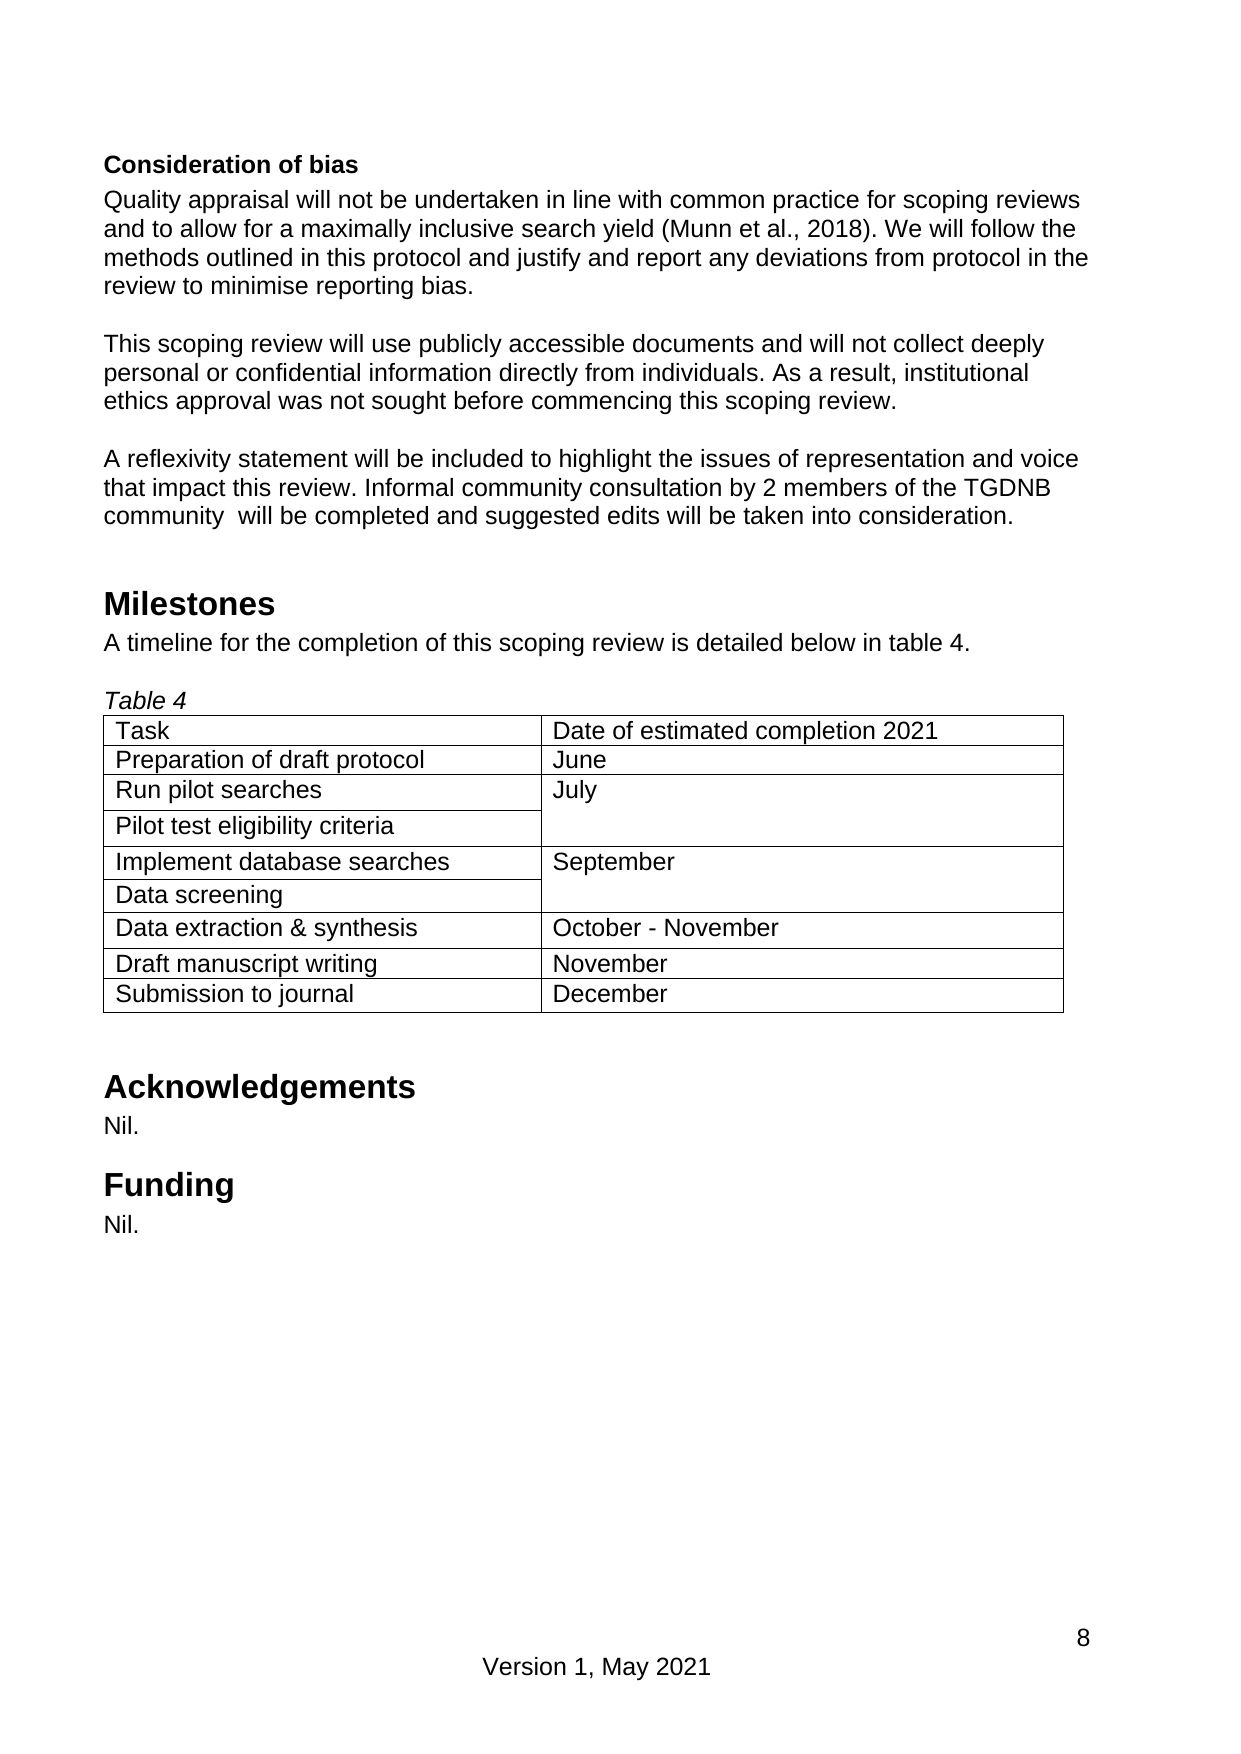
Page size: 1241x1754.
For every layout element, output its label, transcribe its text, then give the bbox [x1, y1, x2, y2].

table_header Date of estimated completion 2021 [542, 716, 1063, 744]
text Quality appraisal will not be undertaken in line with common practice for scoping reviews and to allow for a maximally inclusive search yield (Munn et al., 2018). We will follow the methods outlined in this protocol and justify and report any deviations from protocol in the review to minimise reporting bias. [103, 185, 1090, 300]
table_cell June [542, 746, 1063, 774]
table_header Task [104, 716, 541, 744]
table_cell Preparation of draft protocol [104, 746, 541, 774]
text A reflexivity statement will be included to highlight the issues of representation and voice that impact this review. Informal community consultation by 2 members of the TGDNB community will be completed and suggested edits will be taken into consideration. [103, 444, 1090, 530]
text This scoping review will use publicly accessible documents and will not collect deeply personal or confidential information directly from individuals. As a result, institutional ethics approval was not sought before commencing this scoping review. [103, 329, 1090, 415]
table_cell Implement database searches [104, 847, 541, 879]
table_cell Data extraction & synthesis [104, 913, 541, 948]
table_cell November [542, 949, 1063, 977]
subtitle Funding [103, 1165, 1090, 1203]
table_cell September [542, 847, 1063, 912]
subtitle Acknowledgements [103, 1067, 1090, 1105]
table_cell Submission to journal [104, 979, 541, 1012]
table_cell Draft manuscript writing [104, 949, 541, 977]
text Table 4 [103, 686, 1090, 715]
text Nil. [103, 1210, 1090, 1238]
table_cell Run pilot searches [104, 775, 541, 810]
text Nil. [103, 1111, 1090, 1140]
subtitle Consideration of bias [103, 150, 1090, 179]
table_cell July [542, 775, 1063, 846]
table_cell Data screening [104, 880, 541, 912]
table_cell December [542, 979, 1063, 1012]
table_cell Pilot test eligibility criteria [104, 811, 541, 846]
text A timeline for the completion of this scoping review is detailed below in table 4. [103, 628, 1090, 657]
subtitle Milestones [103, 584, 1090, 622]
table_cell October - November [542, 913, 1063, 948]
